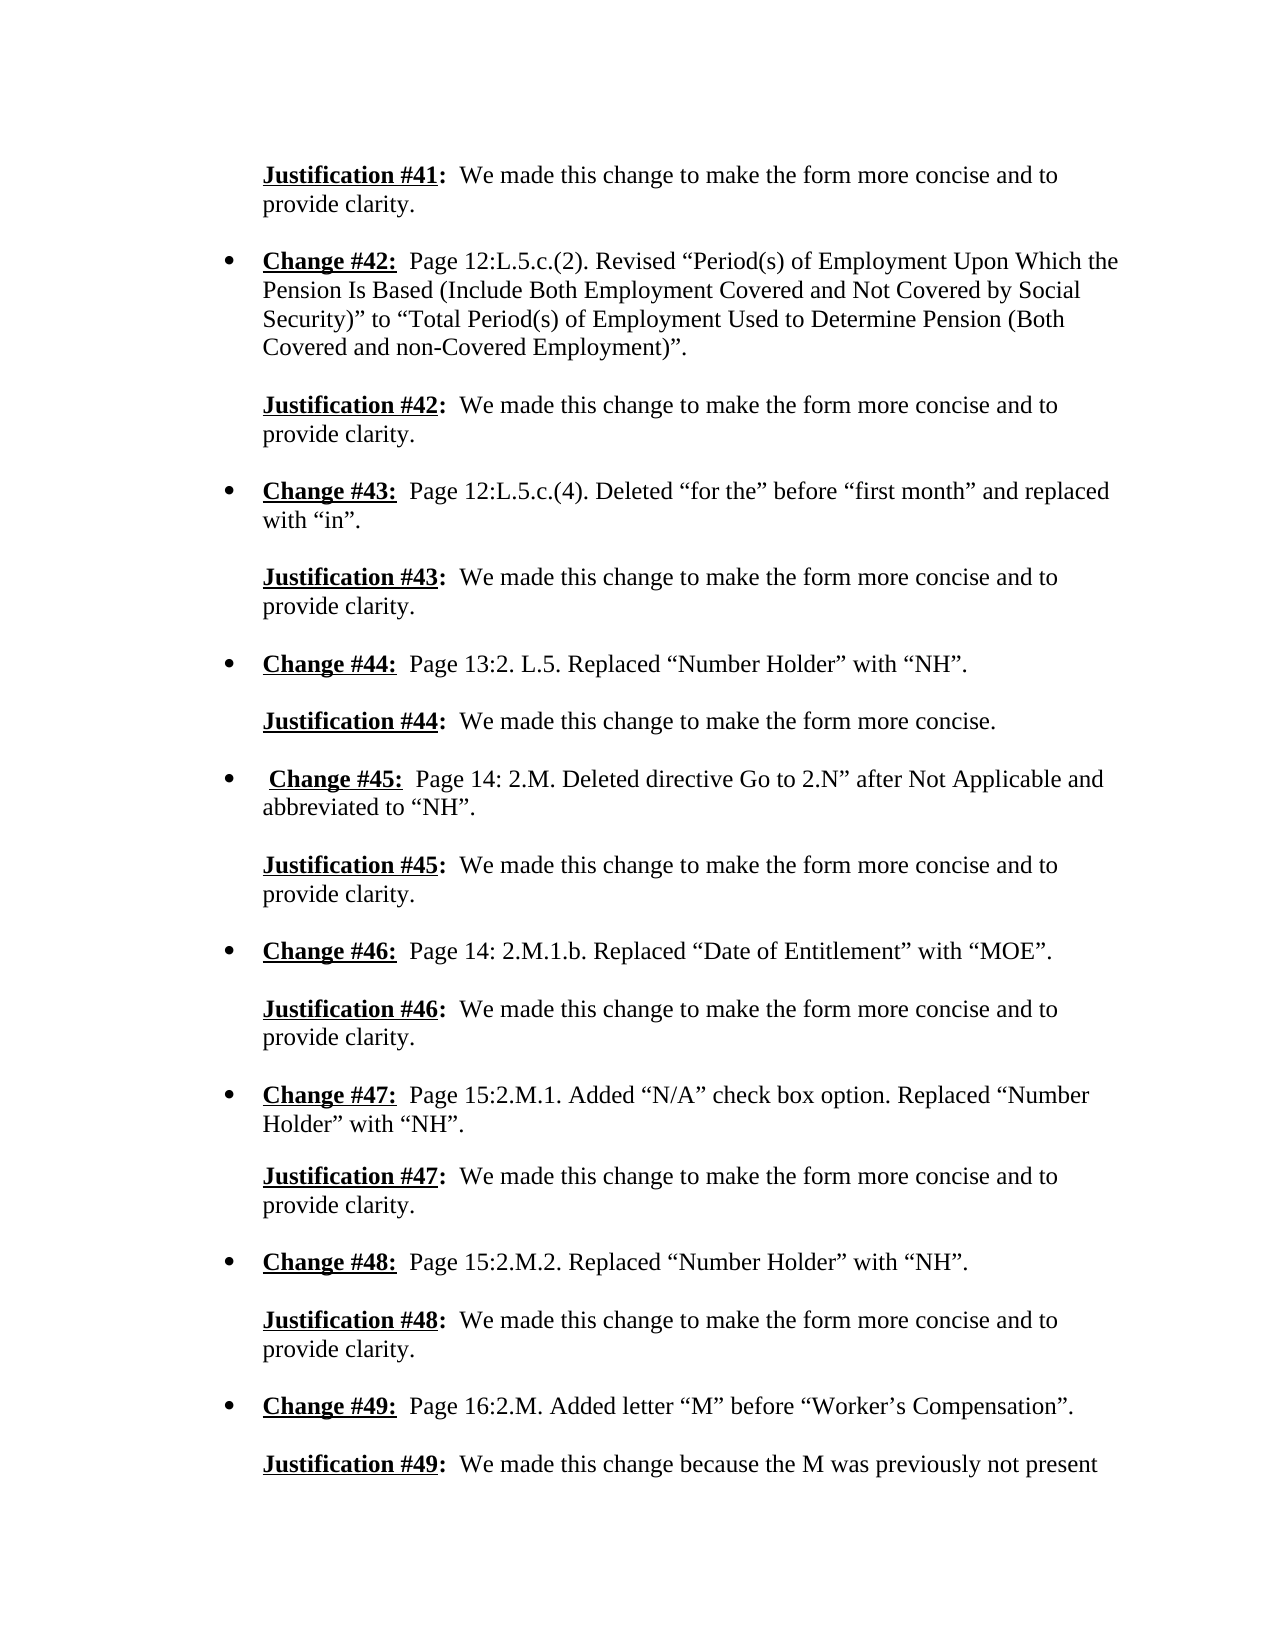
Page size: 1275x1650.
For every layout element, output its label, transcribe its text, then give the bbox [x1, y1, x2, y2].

list Justification #48: We made this change to make the form more concise and to provide clarity. [262, 1305, 1125, 1362]
list Justification #45: We made this change to make the form more concise and to provide clarity. [262, 850, 1125, 907]
list Justification #41: We made this change to make the form more concise and to provide clarity. [262, 160, 1125, 217]
list Justification #43: We made this change to make the form more concise and to provide clarity. [262, 562, 1125, 620]
list Change #46: Page 14: 2.M.1.b. Replaced “Date of Entitlement” with “MOE”. [225, 936, 1125, 965]
list Change #45: Page 14: 2.M. Deleted directive Go to 2.N” after Not Applicable and abbreviated to “NH”. [225, 764, 1125, 821]
list Justification #44: We made this change to make the form more concise. [262, 706, 1125, 735]
list Change #44: Page 13:2. L.5. Replaced “Number Holder” with “NH”. [225, 649, 1125, 677]
list Change #48: Page 15:2.M.2. Replaced “Number Holder” with “NH”. [225, 1247, 1125, 1276]
list Justification #47: We made this change to make the form more concise and to provide clarity. [262, 1161, 1125, 1219]
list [262, 1449, 1125, 1477]
list Change #43: Page 12:L.5.c.(4). Deleted “for the” before “first month” and replaced with “in”. [225, 476, 1125, 534]
list Justification #46: We made this change to make the form more concise and to provide clarity. [262, 994, 1125, 1051]
list Change #49: Page 16:2.M. Added letter “M” before “Worker’s Compensation”. [225, 1391, 1125, 1420]
list Change #42: Page 12:L.5.c.(2). Revised “Period(s) of Employment Upon Which the Pension Is Based (Include Both Employment Covered and Not Covered by Social Security)” to “Total Period(s) of Employment Used to Determine Pension (Both Covered and non-Covered Employment)”. [225, 246, 1125, 361]
list Change #47: Page 15:2.M.1. Added “N/A” check box option. Replaced “Number Holder” with “NH”. [225, 1080, 1125, 1137]
list Justification #42: We made this change to make the form more concise and to provide clarity. [262, 390, 1125, 447]
